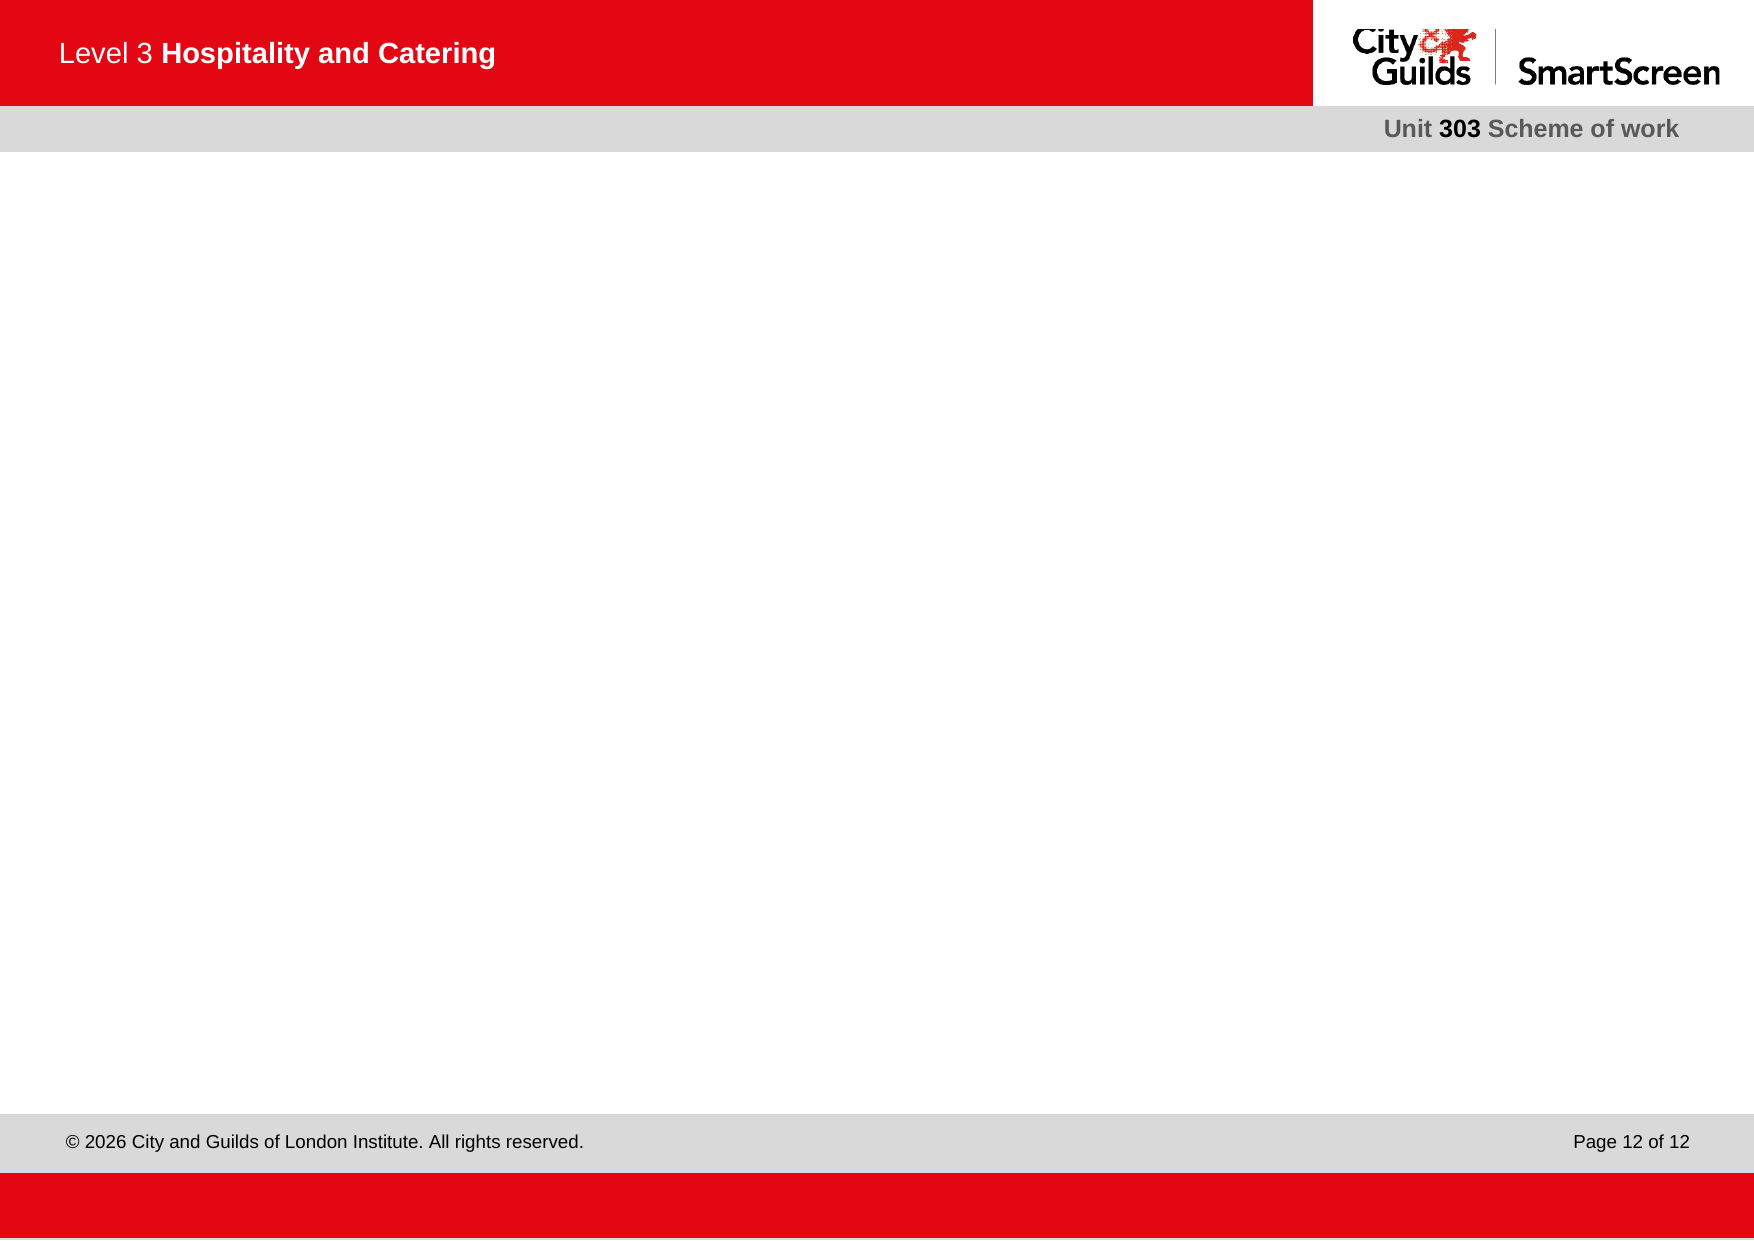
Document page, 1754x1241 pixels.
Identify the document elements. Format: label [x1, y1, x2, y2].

picture [1353, 29, 1720, 85]
